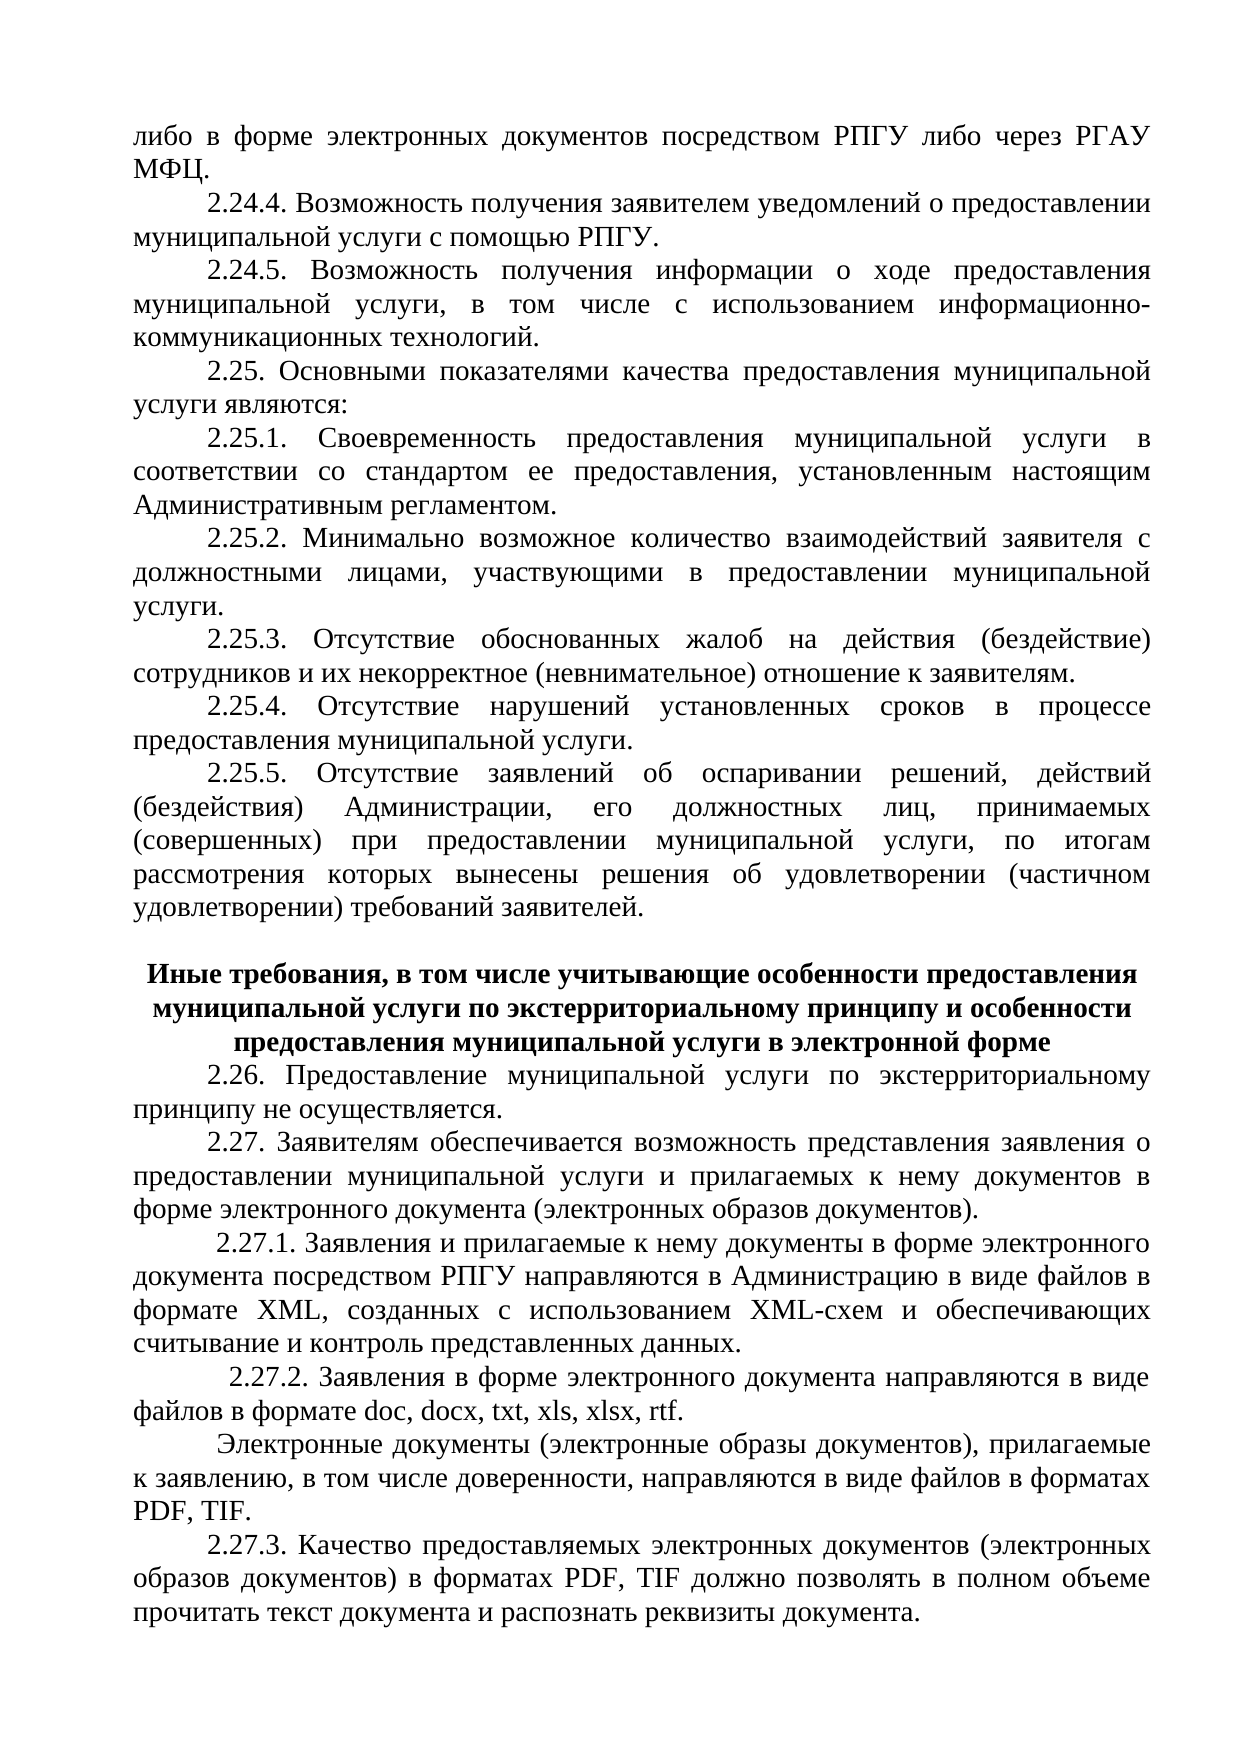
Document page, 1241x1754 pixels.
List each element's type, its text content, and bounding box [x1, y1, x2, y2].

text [133, 118, 1152, 185]
text 2.25.4. Отсутствие нарушений установленных сроков в процессе предоставления муниципальной услуги. [133, 688, 1152, 755]
text 2.25.1. Своевременность предоставления муниципальной услуги в соответствии со стандартом ее предоставления, установленным настоящим Административным регламентом. [133, 420, 1152, 521]
text Иные требования, в том числе учитывающие особенности предоставления муниципальной услуги по экстерриториальному принципу и особенности предоставления муниципальной услуги в электронной форме [133, 957, 1152, 1057]
text 2.27. Заявителям обеспечивается возможность представления заявления о предоставлении муниципальной услуги и прилагаемых к нему документов в форме электронного документа (электронных образов документов). [133, 1124, 1152, 1225]
text 2.25.3. Отсутствие обоснованных жалоб на действия (бездействие) сотрудников и их некорректное (невнимательное) отношение к заявителям. [133, 621, 1152, 688]
text 2.27.1. Заявления и прилагаемые к нему документы в форме электронного документа посредством РПГУ направляются в Администрацию в виде файлов в формате XML, созданных с использованием XML-схем и обеспечивающих считывание и контроль представленных данных. [133, 1225, 1152, 1359]
text Электронные документы (электронные образы документов), прилагаемые к заявлению, в том числе доверенности, направляются в виде файлов в форматах PDF, TIF. [133, 1426, 1152, 1527]
text 2.26. Предоставление муниципальной услуги по экстерриториальному принципу не осуществляется. [133, 1057, 1152, 1124]
text 2.24.5. Возможность получения информации о ходе предоставления муниципальной услуги, в том числе с использованием информационно-коммуникационных технологий. [133, 252, 1152, 353]
text 2.25.2. Минимально возможное количество взаимодействий заявителя с должностными лицами, участвующими в предоставлении муниципальной услуги. [133, 521, 1152, 621]
text 2.25.5. Отсутствие заявлений об оспаривании решений, действий (бездействия) Администрации, его должностных лиц, принимаемых (совершенных) при предоставлении муниципальной услуги, по итогам рассмотрения которых вынесены решения об удовлетворении (частичном удовлетворении) требований заявителей. [133, 755, 1152, 923]
text 2.24.4. Возможность получения заявителем уведомлений о предоставлении муниципальной услуги с помощью РПГУ. [133, 185, 1152, 252]
text 2.25. Основными показателями качества предоставления муниципальной услуги являются: [133, 353, 1152, 420]
text 2.27.2. Заявления в форме электронного документа направляются в виде файлов в формате doc, docx, txt, xls, xlsx, rtf. [133, 1359, 1152, 1426]
text 2.27.3. Качество предоставляемых электронных документов (электронных образов документов) в форматах PDF, TIF должно позволять в полном объеме прочитать текст документа и распознать реквизиты документа. [133, 1527, 1152, 1627]
